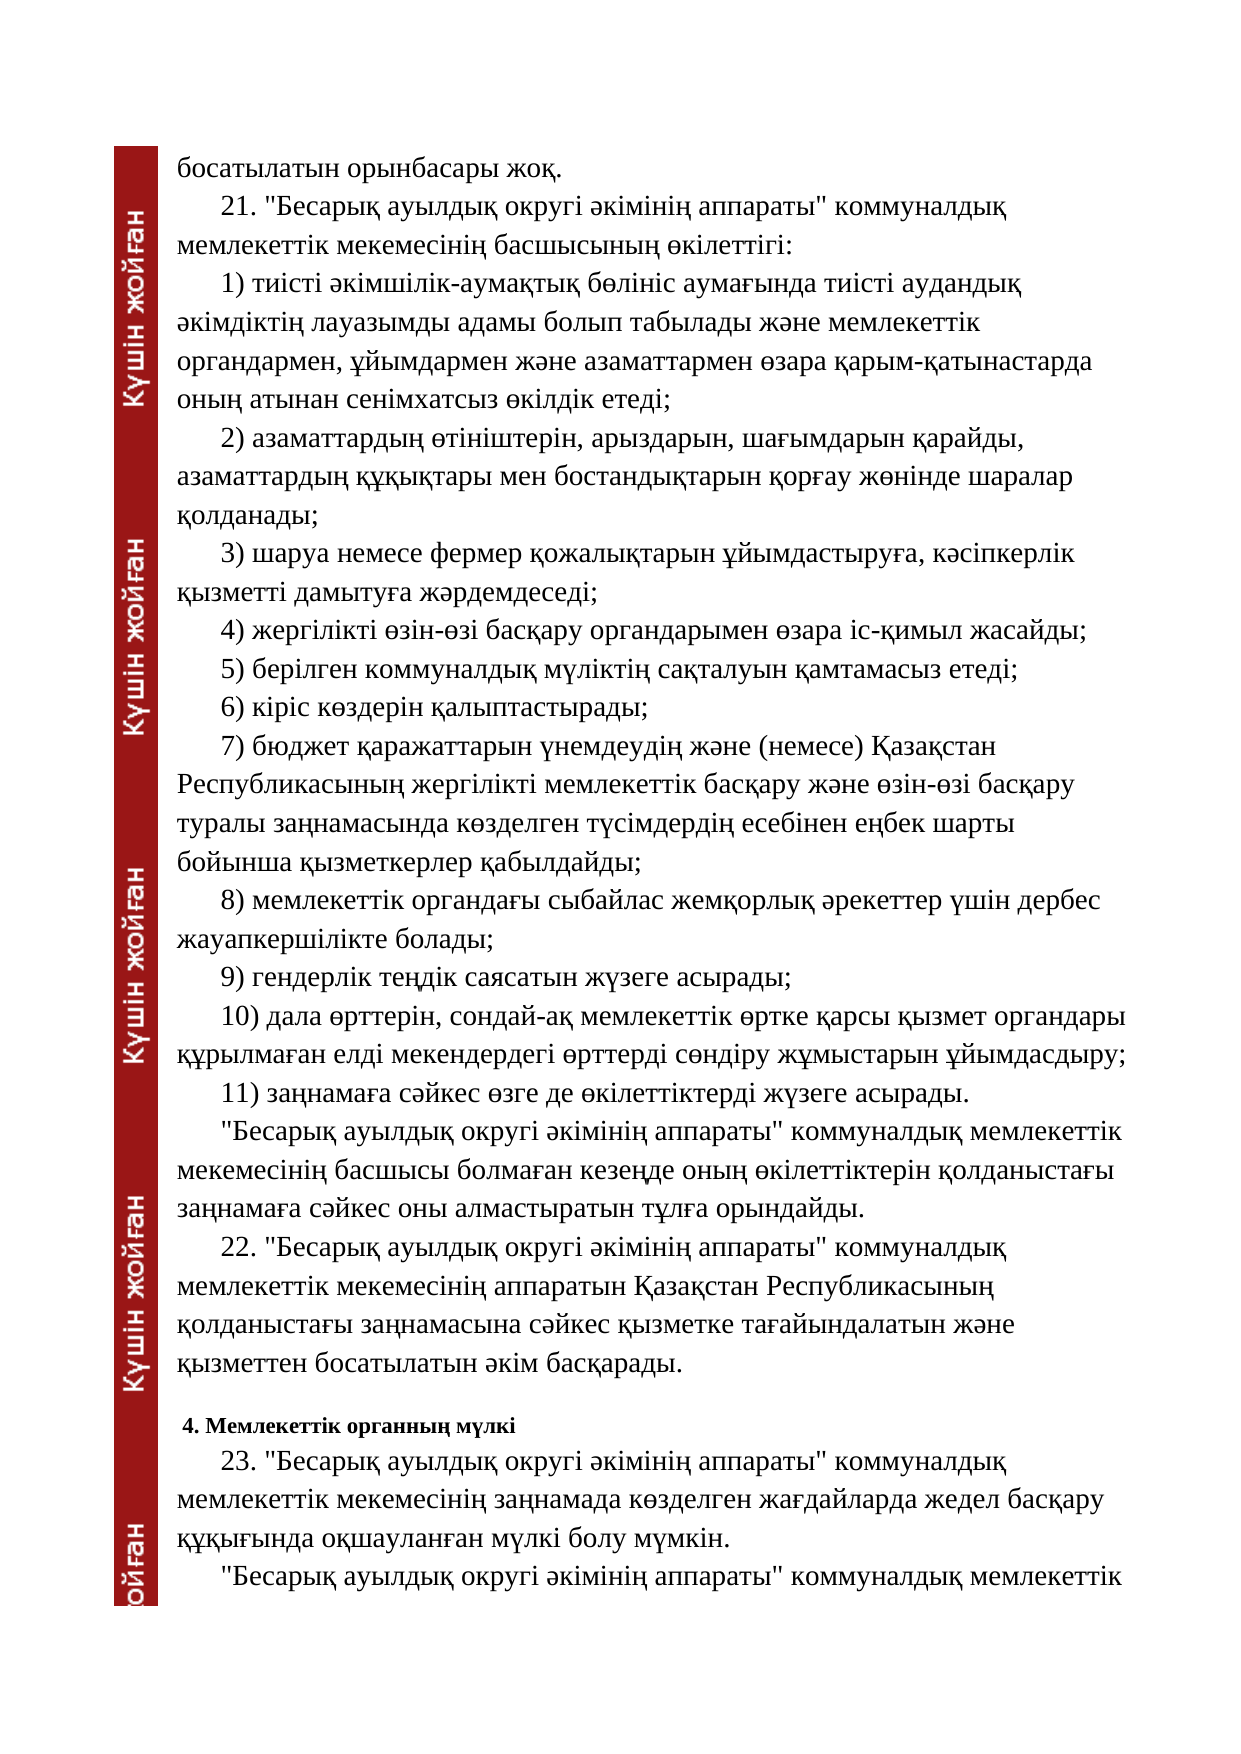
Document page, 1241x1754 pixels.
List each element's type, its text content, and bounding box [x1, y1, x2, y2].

picture [114, 146, 158, 150]
picture [114, 1439, 158, 1443]
text 4. Мемлекеттік органның мүлкі [112, 1412, 1128, 1439]
picture [114, 1408, 158, 1412]
picture [114, 1592, 158, 1606]
